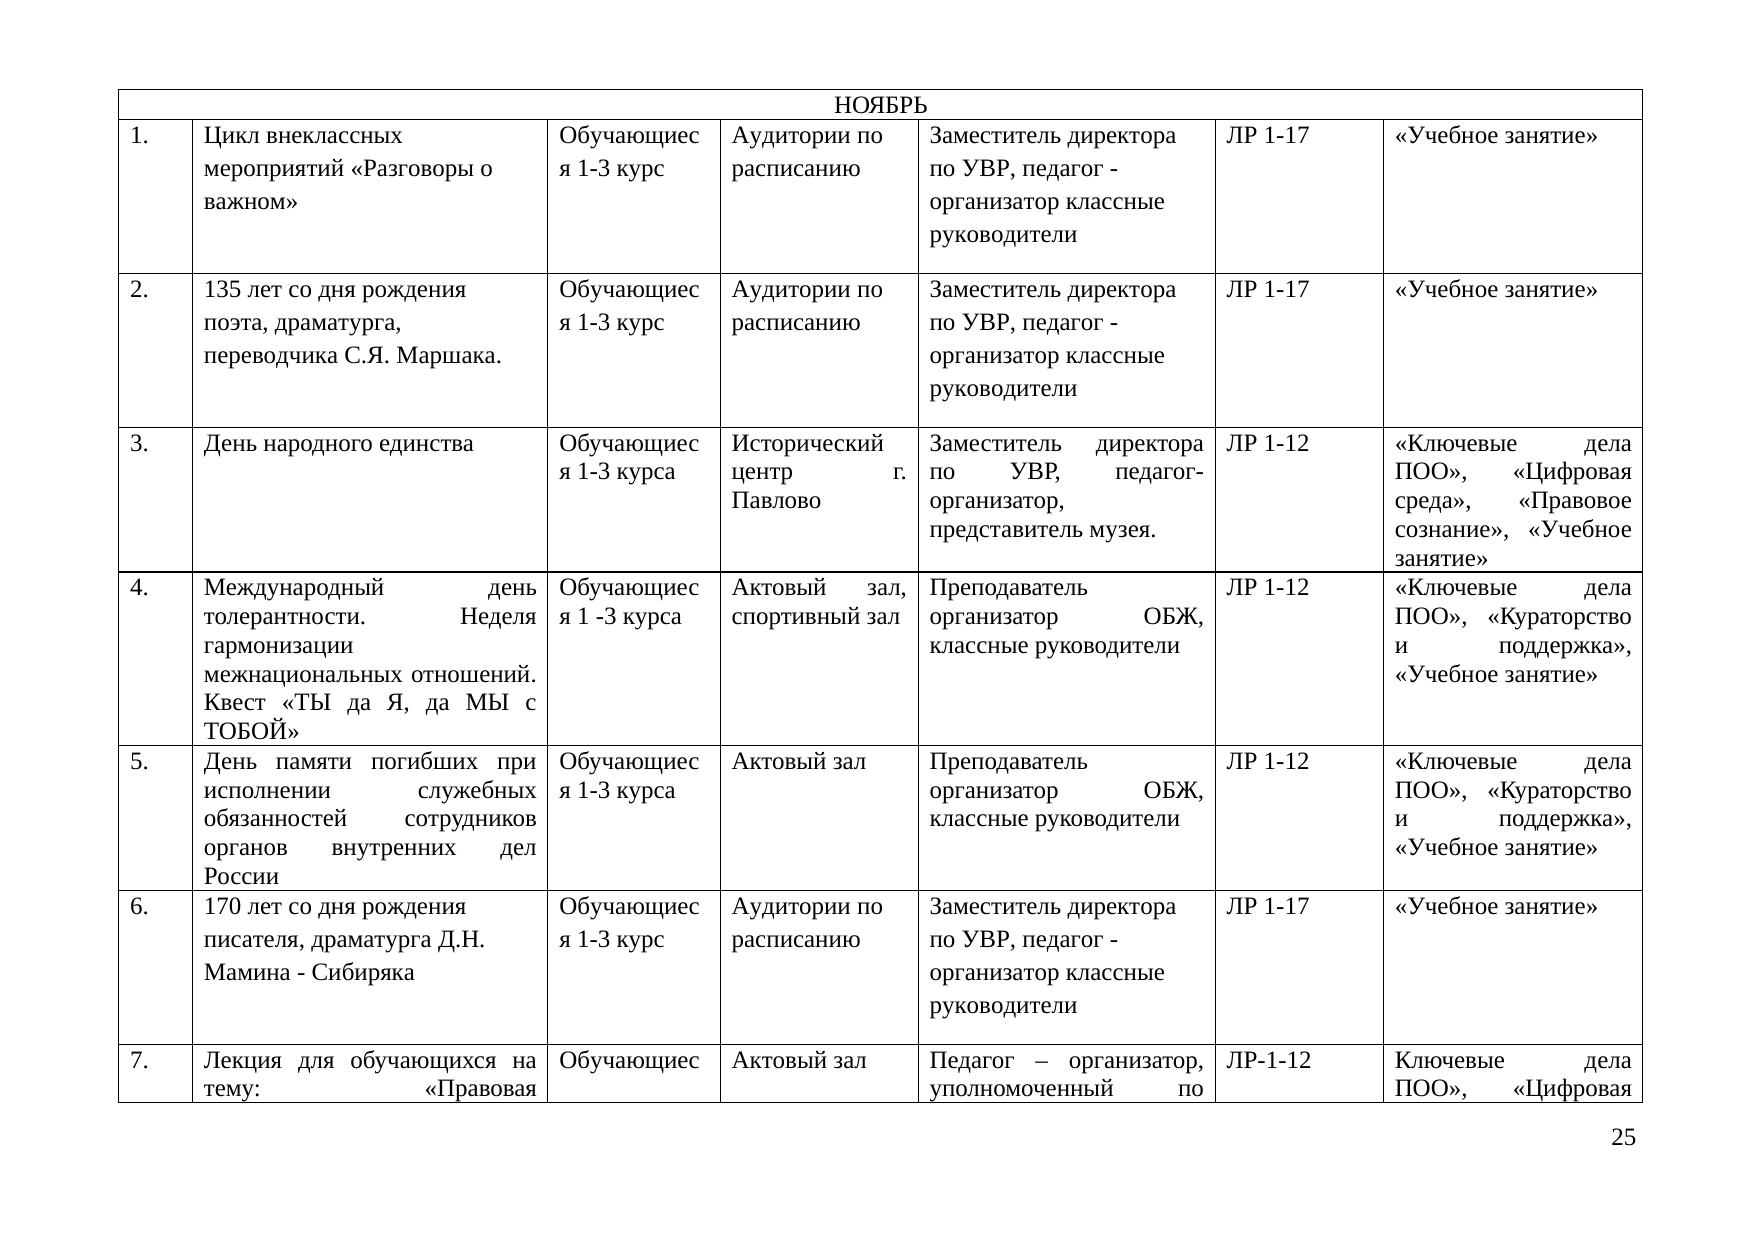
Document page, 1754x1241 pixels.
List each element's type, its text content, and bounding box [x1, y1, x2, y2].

table_cell Аудитории по расписанию [721, 891, 918, 1044]
table_cell Обучающиеся 1 -3 курса [548, 573, 720, 745]
table_cell ЛР 1-17 [1216, 120, 1383, 273]
table_cell Аудитории по расписанию [721, 120, 918, 273]
table_cell НОЯБРЬ [119, 90, 1642, 119]
table_cell 135 лет со дня рождения поэта, драматурга, переводчика С.Я. Маршака. [193, 274, 547, 427]
table_cell Исторический центр г. Павлово [721, 428, 918, 571]
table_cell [548, 1045, 720, 1102]
table_cell 4. [119, 573, 192, 745]
table_cell Заместитель директора по УВР, педагог- организатор, представитель музея. [919, 428, 1215, 571]
table_cell 1. [119, 120, 192, 273]
table_cell Обучающиеся 1-3 курса [548, 746, 720, 890]
table_cell День памяти погибших при исполнении служебных обязанностей сотрудников органов внутренних дел России [193, 746, 547, 890]
table_cell «Ключевые дела ПОО», «Кураторство и поддержка», «Учебное занятие» [1384, 573, 1642, 745]
table_cell Обучающиеся 1-3 курса [548, 428, 720, 571]
table_cell ЛР 1-12 [1216, 573, 1383, 745]
table_cell ЛР-1-12 [1216, 1045, 1383, 1102]
table_cell Заместитель директора по УВР, педагог - организатор классные руководители [919, 274, 1215, 427]
table_cell 170 лет со дня рождения писателя, драматурга Д.Н. Мамина - Сибиряка [193, 891, 547, 1044]
table_cell Преподаватель организатор ОБЖ, классные руководители [919, 746, 1215, 890]
table_cell 5. [119, 746, 192, 890]
table_cell Актовый зал [721, 746, 918, 890]
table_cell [193, 1045, 547, 1102]
table_cell «Учебное занятие» [1384, 274, 1642, 427]
table_cell Актовый зал [721, 1045, 918, 1102]
table_cell Международный день толерантности. Неделя гармонизации межнациональных отношений. Квест «ТЫ да Я, да МЫ с ТОБОЙ» [193, 573, 547, 745]
table_cell 6. [119, 891, 192, 1044]
table_cell Обучающиеся 1-3 курс [548, 120, 720, 273]
table_cell «Ключевые дела ПОО», «Цифровая среда», «Правовое сознание», «Учебное занятие» [1384, 428, 1642, 571]
table_cell ЛР 1-12 [1216, 428, 1383, 571]
table_cell ЛР 1-17 [1216, 274, 1383, 427]
table_cell 7. [119, 1045, 192, 1102]
table_cell Заместитель директора по УВР, педагог - организатор классные руководители [919, 120, 1215, 273]
table_cell 3. [119, 428, 192, 571]
table_cell ЛР 1-17 [1216, 891, 1383, 1044]
table_cell Обучающиеся 1-3 курс [548, 274, 720, 427]
table_cell Заместитель директора по УВР, педагог - организатор классные руководители [919, 891, 1215, 1044]
table_cell Аудитории по расписанию [721, 274, 918, 427]
table_cell Обучающиеся 1-3 курс [548, 891, 720, 1044]
table_cell Актовый зал, спортивный зал [721, 573, 918, 745]
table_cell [919, 1045, 1215, 1102]
table_cell День народного единства [193, 428, 547, 571]
table_cell «Учебное занятие» [1384, 891, 1642, 1044]
table_cell Цикл внеклассных мероприятий «Разговоры о важном» [193, 120, 547, 273]
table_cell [1384, 1045, 1642, 1102]
table_cell 2. [119, 274, 192, 427]
table_cell «Учебное занятие» [1384, 120, 1642, 273]
table_cell Преподаватель организатор ОБЖ, классные руководители [919, 573, 1215, 745]
table_cell ЛР 1-12 [1216, 746, 1383, 890]
table_cell «Ключевые дела ПОО», «Кураторство и поддержка», «Учебное занятие» [1384, 746, 1642, 890]
